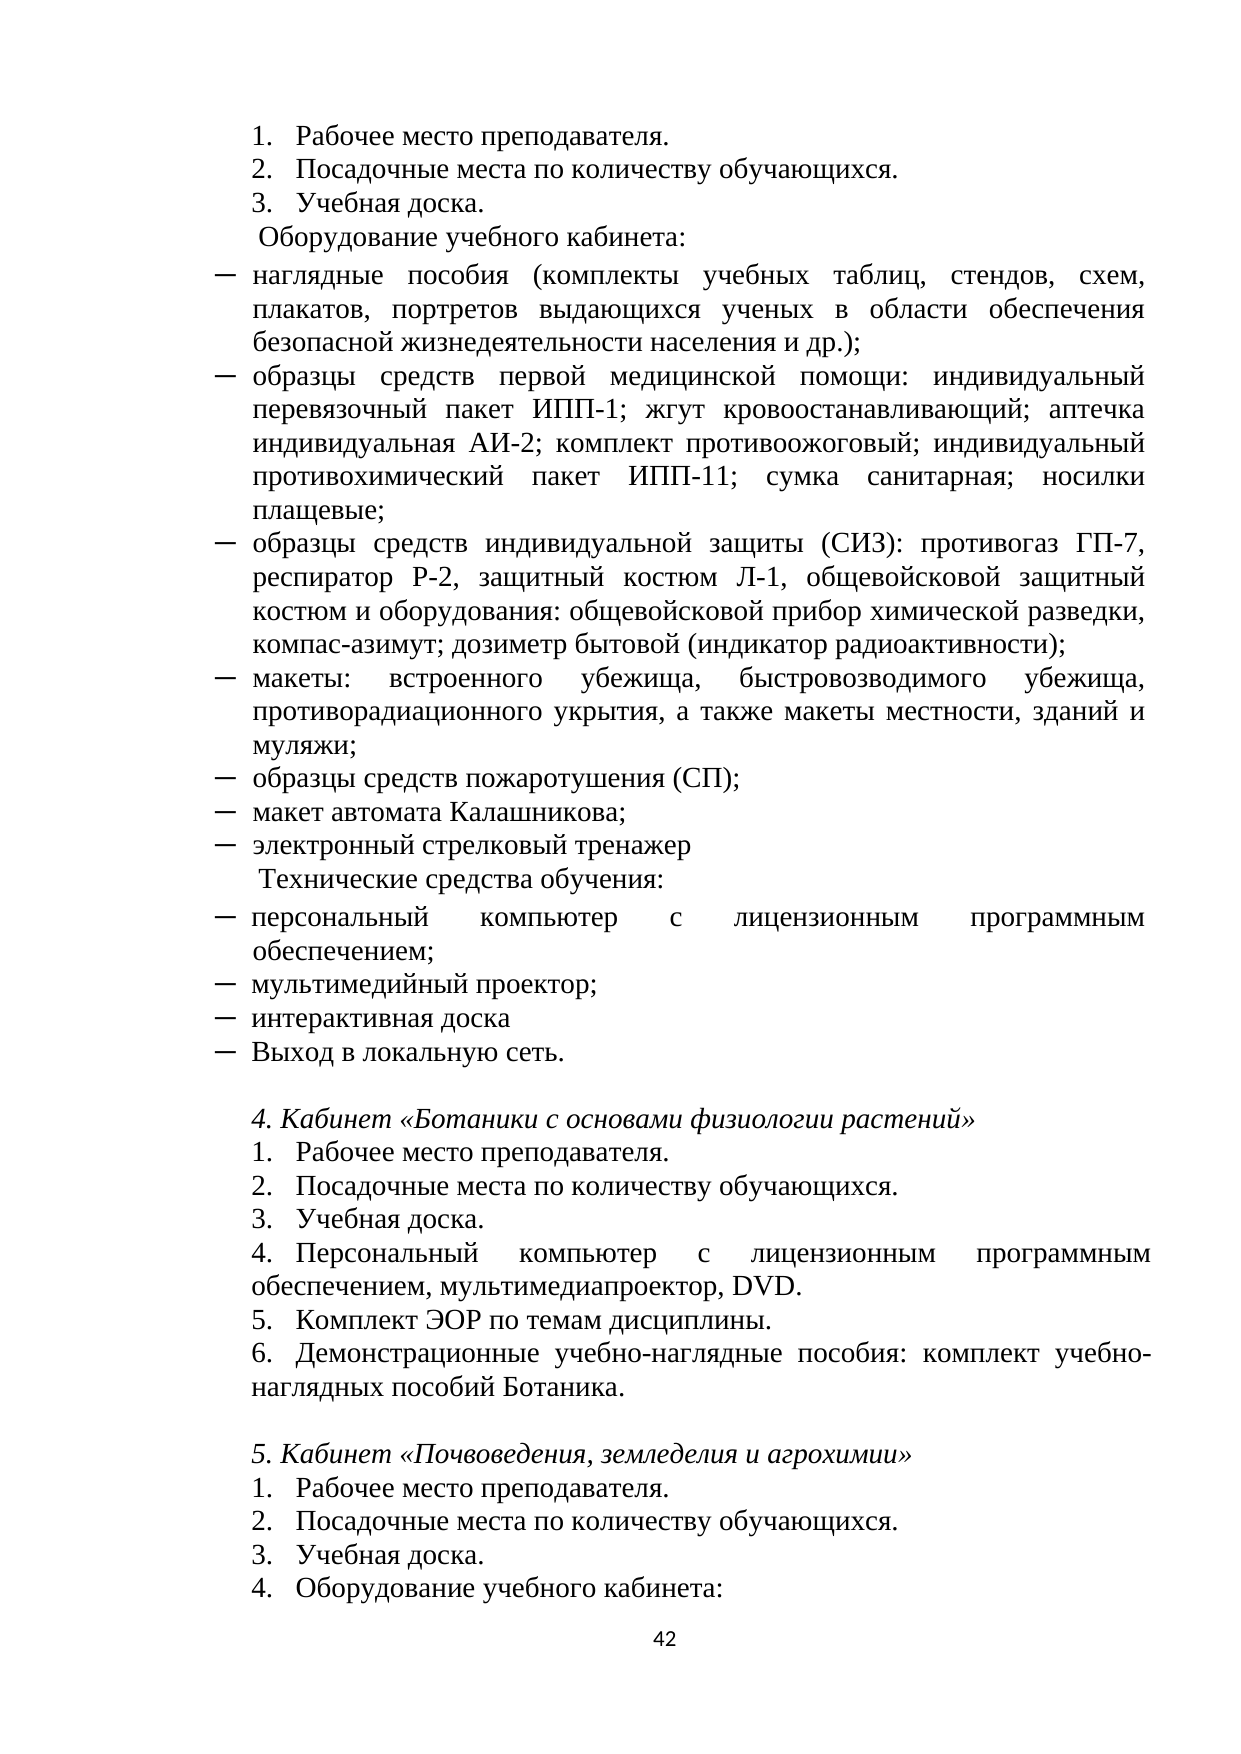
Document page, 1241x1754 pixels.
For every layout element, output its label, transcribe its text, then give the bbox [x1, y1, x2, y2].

list Учебная доска. [251, 1537, 1152, 1570]
list Демонстрационные учебно-наглядные пособия: комплект учебно-наглядных пособий Ботаника. [251, 1336, 1152, 1403]
list Комплект ЭОР по темам дисциплины. [251, 1302, 1152, 1336]
list Посадочные места по количеству обучающихся. [251, 1503, 1152, 1537]
list персональный компьютер с лицензионным программным обеспечением; [215, 899, 1146, 967]
list Учебная доска. [251, 185, 1152, 219]
list Оборудование учебного кабинета: [251, 1570, 1152, 1604]
list электронный стрелковый тренажер [215, 827, 1146, 861]
list Выход в локальную сеть. [215, 1034, 1152, 1067]
text 4. Кабинет «Ботаники с основами физиологии растений» [177, 1101, 1152, 1134]
text 5. Кабинет «Почвоведения, земледелия и агрохимии» [177, 1436, 1152, 1470]
list Учебная доска. [251, 1201, 1152, 1235]
list макеты: встроенного убежища, быстровозводимого убежища, противорадиационного укрытия, а также макеты местности, зданий и муляжи; [215, 660, 1146, 760]
list Персональный компьютер с лицензионным программным обеспечением, мультимедиапроектор, DVD. [251, 1235, 1152, 1302]
list интерактивная доска [215, 1000, 1146, 1034]
text Оборудование учебного кабинета: [183, 219, 1146, 252]
list Рабочее место преподавателя. [251, 1470, 1152, 1503]
list образцы средств пожаротушения (СП); [215, 760, 1146, 794]
list образцы средств первой медицинской помощи: индивидуальный перевязочный пакет ИПП-1; жгут кровоостанавливающий; аптечка индивидуальная АИ-2; комплект противоожоговый; индивидуальный противохимический пакет ИПП-11; сумка санитарная; носилки плащевые; [215, 358, 1146, 526]
list Посадочные места по количеству обучающихся. [251, 152, 1152, 185]
list мультимедийный проектор; [215, 967, 1146, 1000]
text Технические средства обучения: [183, 861, 1146, 894]
list Рабочее место преподавателя. [251, 118, 1152, 152]
list наглядные пособия (комплекты учебных таблиц, стендов, схем, плакатов, портретов выдающихся ученых в области обеспечения безопасной жизнедеятельности населения и др.); [215, 257, 1146, 358]
list Посадочные места по количеству обучающихся. [251, 1168, 1152, 1201]
list образцы средств индивидуальной защиты (СИЗ): противогаз ГП-7, респиратор Р-2, защитный костюм Л-1, общевойсковой защитный костюм и оборудования: общевойсковой прибор химической разведки, компас-азимут; дозиметр бытовой (индикатор радиоактивности); [215, 526, 1146, 660]
list Рабочее место преподавателя. [251, 1134, 1152, 1168]
list макет автомата Калашникова; [215, 794, 1146, 827]
